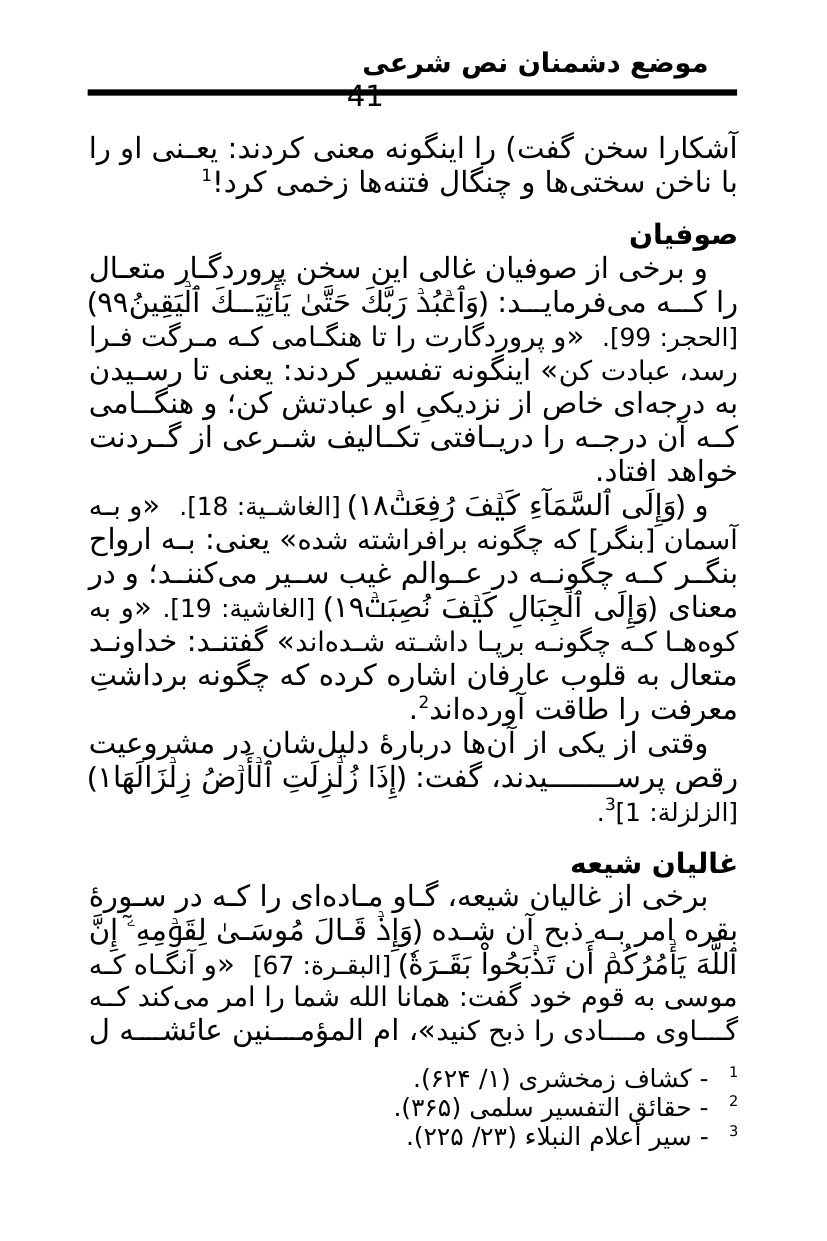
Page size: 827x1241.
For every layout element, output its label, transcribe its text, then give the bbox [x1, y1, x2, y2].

text صوفیان [89, 218, 738, 251]
text و ﴿وَإِلَى ٱلسَّمَآءِ كَيۡفَ رُفِعَتۡ١٨﴾ [الغاشية: 18]. «و به آسمان [بنگر] که چگونه برافراشته شده» یعنی: به ارواح بنگر که چگونه در عوالم غیب سیر می‌کنند؛ و در معنای ﴿وَإِلَى ٱلۡجِبَالِ كَيۡفَ نُصِبَتۡ١٩﴾ [الغاشية: 19]. «و به کوه‌ها که چگونه برپا داشته شده‌اند» گفتند: خداوند متعال به قلوب عارفان اشاره کرده که چگونه برداشتِ معرفت را طاقت آورده‌اند. [89, 489, 738, 726]
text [89, 880, 738, 1047]
text غالیان شیعه [89, 847, 738, 880]
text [89, 132, 738, 199]
text وقتی از یکی از آن‌ها دربارۀ دلیل‌شان در مشروعیت رقص پرسیدند، گفت: ﴿إِذَا زُلۡزِلَتِ ٱلۡأَرۡضُ زِلۡزَالَهَا١﴾ [الزلزلة: 1]. [89, 726, 738, 828]
text و برخی از صوفیان غالی این سخن پروردگار متعال را که می‌فرماید: ﴿وَٱعۡبُدۡ رَبَّكَ حَتَّىٰ يَأۡتِيَكَ ٱلۡيَقِينُ٩٩﴾ [الحجر: 99]. «و پروردگارت را تا هنگامی که مرگت فرا رسد، عبادت کن» اینگونه تفسیر کردند: یعنی تا رسیدن به درجه‌ای خاص از نزدیکیِ او عبادتش کن؛ و هنگامی که آن درجه را دریافتی تکالیف شرعی از گردنت خواهد افتاد. [89, 251, 738, 489]
